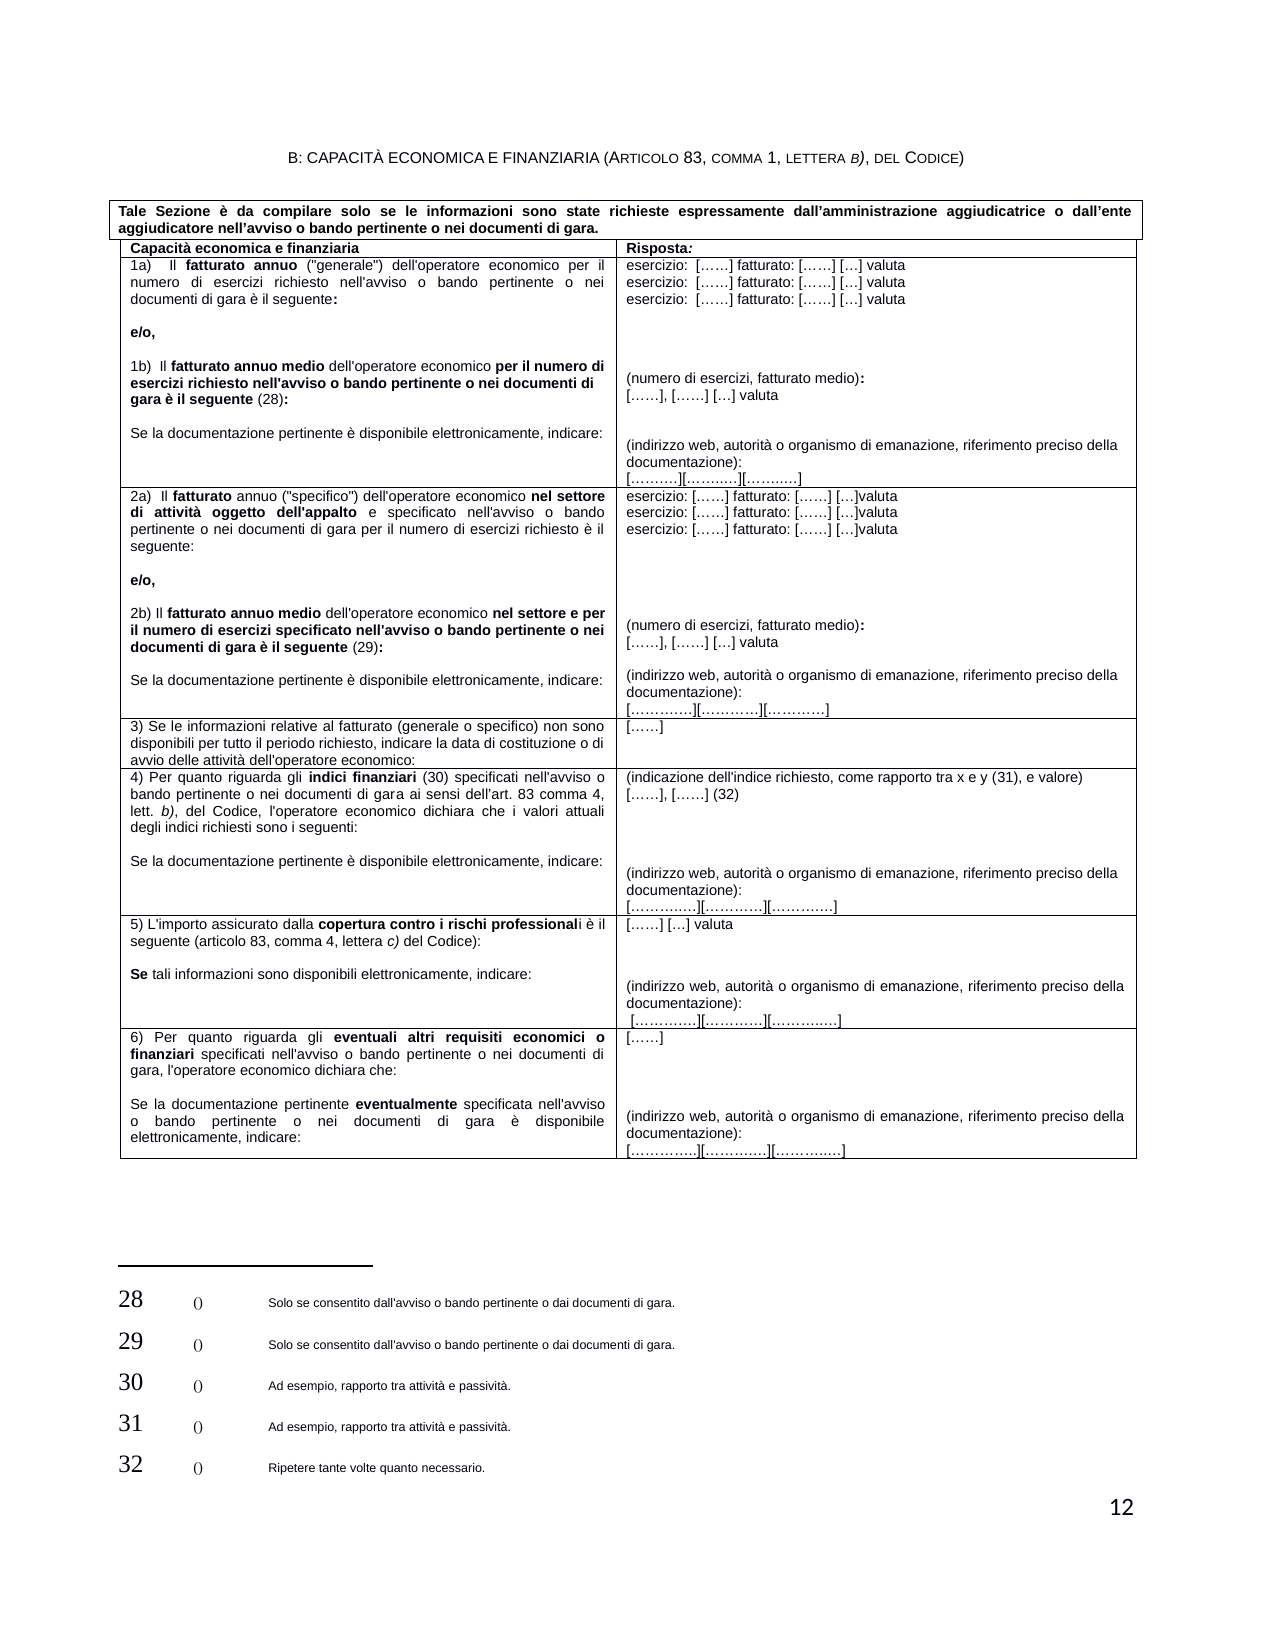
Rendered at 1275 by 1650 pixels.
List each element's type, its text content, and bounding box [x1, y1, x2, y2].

table_cell esercizio: [……] fatturato: [……] […] valuta esercizio: [……] fatturato: [……] […] valuta esercizio: [……] fatturato: [……] […] valuta (numero di esercizi, fatturato medio): [……], [……] […] valuta (indirizzo web, autorità o organismo di emanazione, riferimento preciso della documentazione): […….…][……..…][……..…] [617, 258, 1136, 487]
table_cell 1a) Il fatturato annuo ("generale") dell'operatore economico per il numero di esercizi richiesto nell'avviso o bando pertinente o nei documenti di gara è il seguente: e/o, 1b) Il fatturato annuo medio dell'operatore economico per il numero di esercizi richiesto nell'avviso o bando pertinente o nei documenti di gara è il seguente (): Se la documentazione pertinente è disponibile elettronicamente, indicare: [121, 258, 616, 487]
table_cell 3) Se le informazioni relative al fatturato (generale o specifico) non sono disponibili per tutto il periodo richiesto, indicare la data di costituzione o di avvio delle attività dell'operatore economico: [121, 719, 616, 768]
table_cell 4) Per quanto riguarda gli indici finanziari () specificati nell'avviso o bando pertinente o nei documenti di gara ai sensi dell’art. 83 comma 4, lett. b), del Codice, l'operatore economico dichiara che i valori attuali degli indici richiesti sono i seguenti: Se la documentazione pertinente è disponibile elettronicamente, indicare: [121, 769, 616, 915]
title B: Capacità economica e finanziaria (Articolo 83, comma 1, lettera b), del Codice) [118, 148, 1134, 167]
table_header Risposta: [617, 240, 1136, 256]
table_header Capacità economica e finanziaria [121, 240, 616, 256]
table_cell esercizio: [……] fatturato: [……] […]valuta esercizio: [……] fatturato: [……] […]valuta esercizio: [……] fatturato: [……] […]valuta (numero di esercizi, fatturato medio): [……], [……] […] valuta (indirizzo web, autorità o organismo di emanazione, riferimento preciso della documentazione): [……….…][…………][…………] [617, 488, 1136, 717]
table_cell (indicazione dell'indice richiesto, come rapporto tra x e y (), e valore) [……], [……] () (indirizzo web, autorità o organismo di emanazione, riferimento preciso della documentazione): [………..…][…………][……….…] [617, 769, 1136, 915]
text Tale Sezione è da compilare solo se le informazioni sono state richieste espressamente dall’amministrazione aggiudicatrice o dall’ente aggiudicatore nell’avviso o bando pertinente o nei documenti di gara. [110, 201, 1142, 239]
table_cell [……] (indirizzo web, autorità o organismo di emanazione, riferimento preciso della documentazione): […………..][……….…][………..…] [617, 1029, 1136, 1158]
table_cell [……] [617, 719, 1136, 768]
table_cell [……] […] valuta (indirizzo web, autorità o organismo di emanazione, riferimento preciso della documentazione): [……….…][…………][………..…] [617, 916, 1136, 1028]
table_cell 6) Per quanto riguarda gli eventuali altri requisiti economici o finanziari specificati nell'avviso o bando pertinente o nei documenti di gara, l'operatore economico dichiara che: Se la documentazione pertinente eventualmente specificata nell'avviso o bando pertinente o nei documenti di gara è disponibile elettronicamente, indicare: [121, 1029, 616, 1158]
table_cell 2a) Il fatturato annuo ("specifico") dell'operatore economico nel settore di attività oggetto dell'appalto e specificato nell'avviso o bando pertinente o nei documenti di gara per il numero di esercizi richiesto è il seguente: e/o, 2b) Il fatturato annuo medio dell'operatore economico nel settore e per il numero di esercizi specificato nell'avviso o bando pertinente o nei documenti di gara è il seguente (): Se la documentazione pertinente è disponibile elettronicamente, indicare: [121, 488, 616, 717]
table_cell 5) L'importo assicurato dalla copertura contro i rischi professionali è il seguente (articolo 83, comma 4, lettera c) del Codice): Se tali informazioni sono disponibili elettronicamente, indicare: [121, 916, 616, 1028]
